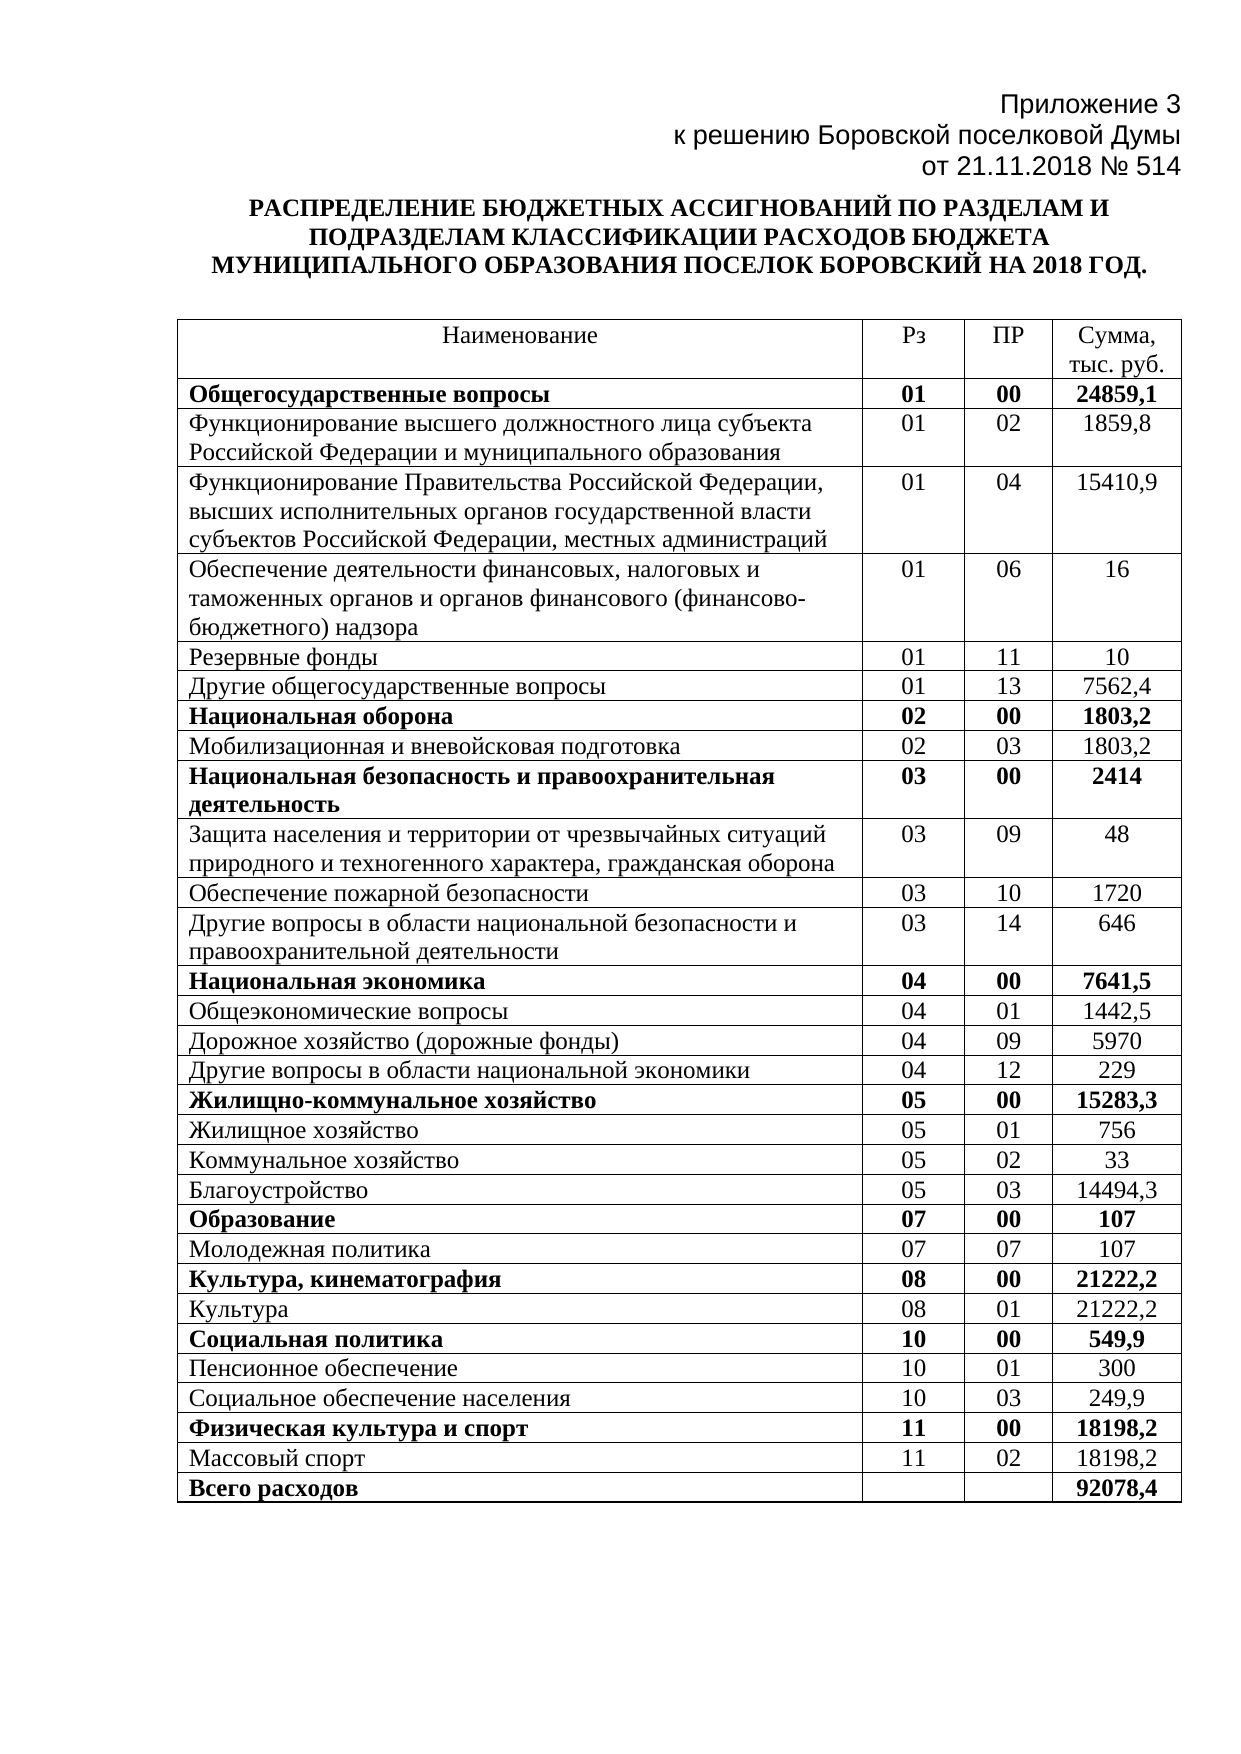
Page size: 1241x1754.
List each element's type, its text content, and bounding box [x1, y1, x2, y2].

table_cell 10 [863, 1383, 964, 1412]
table_cell 01 [863, 379, 964, 407]
table_cell Пенсионное обеспечение [178, 1354, 862, 1382]
table_cell 300 [1053, 1354, 1181, 1382]
table_cell 05 [863, 1085, 964, 1114]
table_cell 107 [1053, 1234, 1181, 1263]
text к решению Боровской поселковой Думы [177, 119, 1181, 150]
table_cell 14 [965, 908, 1052, 965]
table_cell 1803,2 [1053, 731, 1181, 760]
table_cell Защита населения и территории от чрезвычайных ситуаций природного и техногенного характера, гражданская оборона [178, 819, 862, 877]
table_cell Социальное обеспечение населения [178, 1383, 862, 1412]
table_cell Массовый спорт [178, 1443, 862, 1472]
table_cell 06 [965, 554, 1052, 641]
table_cell Национальная оборона [178, 701, 862, 730]
table_cell [965, 1473, 1052, 1501]
table_cell 11 [863, 1443, 964, 1472]
table_header ПР [965, 320, 1052, 378]
table_cell 03 [965, 1175, 1052, 1203]
table_cell 05 [863, 1175, 964, 1203]
table_cell Резервные фонды [178, 642, 862, 670]
table_cell 7562,4 [1053, 671, 1181, 700]
table_cell 21222,2 [1053, 1294, 1181, 1323]
table_cell 02 [965, 409, 1052, 466]
table_cell 00 [965, 1205, 1052, 1233]
table_cell 1859,8 [1053, 409, 1181, 466]
table_cell 92078,4 [1053, 1473, 1181, 1501]
table_cell 33 [1053, 1145, 1181, 1174]
table_cell Социальная политика [178, 1324, 862, 1352]
table_cell 02 [965, 1443, 1052, 1472]
table_cell Коммунальное хозяйство [178, 1145, 862, 1174]
table_header Рз [863, 320, 964, 378]
table_cell 03 [863, 761, 964, 818]
table_cell 03 [965, 1383, 1052, 1412]
table_cell 04 [863, 1056, 964, 1084]
table_cell 08 [863, 1264, 964, 1293]
table_cell 02 [965, 1145, 1052, 1174]
table_cell Жилищное хозяйство [178, 1115, 862, 1144]
table_cell Другие общегосударственные вопросы [178, 671, 862, 700]
table_cell 00 [965, 1264, 1052, 1293]
table_cell 01 [965, 1115, 1052, 1144]
table_cell 249,9 [1053, 1383, 1181, 1412]
table_cell 04 [863, 966, 964, 995]
table_cell 02 [863, 731, 964, 760]
table_cell 18198,2 [1053, 1413, 1181, 1442]
table_cell Жилищно-коммунальное хозяйство [178, 1085, 862, 1114]
table_cell 04 [863, 1026, 964, 1054]
table_cell 01 [863, 554, 964, 641]
table_cell 1803,2 [1053, 701, 1181, 730]
table_cell 2414 [1053, 761, 1181, 818]
text от 21.11.2018 № 514 [177, 150, 1181, 182]
table_cell 15283,3 [1053, 1085, 1181, 1114]
table_cell 03 [863, 908, 964, 965]
table_cell 00 [965, 1324, 1052, 1352]
table_cell 11 [863, 1413, 964, 1442]
table_cell Образование [178, 1205, 862, 1233]
table_cell 01 [863, 409, 964, 466]
table_cell 04 [863, 996, 964, 1025]
table_cell Обеспечение пожарной безопасности [178, 878, 862, 907]
table_cell 03 [863, 878, 964, 907]
table_cell Молодежная политика [178, 1234, 862, 1263]
table_cell 00 [965, 761, 1052, 818]
table_cell Дорожное хозяйство (дорожные фонды) [178, 1026, 862, 1054]
table_cell 09 [965, 819, 1052, 877]
table_cell 05 [863, 1115, 964, 1144]
table_cell 00 [965, 379, 1052, 407]
table_cell 02 [863, 701, 964, 730]
table_cell 107 [1053, 1205, 1181, 1233]
table_cell 21222,2 [1053, 1264, 1181, 1293]
table_cell 14494,3 [1053, 1175, 1181, 1203]
table_cell Другие вопросы в области национальной безопасности и правоохранительной деятельности [178, 908, 862, 965]
table_cell 12 [965, 1056, 1052, 1084]
table_cell 01 [863, 642, 964, 670]
table_cell 01 [965, 996, 1052, 1025]
table_cell Общеэкономические вопросы [178, 996, 862, 1025]
table_cell Культура, кинематография [178, 1264, 862, 1293]
table_cell Функционирование высшего должностного лица субъекта Российской Федерации и муниципального образования [178, 409, 862, 466]
table_cell 03 [965, 731, 1052, 760]
table_cell 07 [863, 1205, 964, 1233]
text Приложение 3 [177, 88, 1181, 119]
table_cell 10 [965, 878, 1052, 907]
table_cell 07 [863, 1234, 964, 1263]
table_cell 03 [863, 819, 964, 877]
table_cell Культура [178, 1294, 862, 1323]
table_cell Всего расходов [178, 1473, 862, 1501]
table_cell 549,9 [1053, 1324, 1181, 1352]
table_cell Общегосударственные вопросы [178, 379, 862, 407]
table_cell 07 [965, 1234, 1052, 1263]
table_cell 24859,1 [1053, 379, 1181, 407]
table_cell 48 [1053, 819, 1181, 877]
table_cell 00 [965, 966, 1052, 995]
table_cell 5970 [1053, 1026, 1181, 1054]
table_cell 01 [965, 1354, 1052, 1382]
table_cell 10 [863, 1354, 964, 1382]
table_header Сумма, тыс. руб. [1053, 320, 1181, 378]
table_cell 13 [965, 671, 1052, 700]
text РАСПРЕДЕЛЕНИЕ БЮДЖЕТНЫХ АССИГНОВАНИЙ ПО РАЗДЕЛАМ И ПОДРАЗДЕЛАМ КЛАССИФИКАЦИИ РАСХОДОВ БЮДЖЕТА МУНИЦИПАЛЬНОГО ОБРАЗОВАНИЯ ПОСЕЛОК БОРОВСКИЙ НА 2018 ГОД. [177, 193, 1181, 279]
table_cell 00 [965, 701, 1052, 730]
table_cell 1720 [1053, 878, 1181, 907]
table_cell 01 [863, 671, 964, 700]
table_cell 01 [863, 467, 964, 553]
table_cell 1442,5 [1053, 996, 1181, 1025]
table_cell 10 [1053, 642, 1181, 670]
table_cell 646 [1053, 908, 1181, 965]
table_cell 01 [965, 1294, 1052, 1323]
table_cell 10 [863, 1324, 964, 1352]
table_cell [863, 1473, 964, 1501]
table_cell Функционирование Правительства Российской Федерации, высших исполнительных органов государственной власти субъектов Российской Федерации, местных администраций [178, 467, 862, 553]
table_cell 08 [863, 1294, 964, 1323]
table_cell 16 [1053, 554, 1181, 641]
table_cell 05 [863, 1145, 964, 1174]
table_cell 7641,5 [1053, 966, 1181, 995]
table_cell Физическая культура и спорт [178, 1413, 862, 1442]
table_header Наименование [178, 320, 862, 378]
table_cell Обеспечение деятельности финансовых, налоговых и таможенных органов и органов финансового (финансово-бюджетного) надзора [178, 554, 862, 641]
table_cell Мобилизационная и вневойсковая подготовка [178, 731, 862, 760]
table_cell Другие вопросы в области национальной экономики [178, 1056, 862, 1084]
table_cell 09 [965, 1026, 1052, 1054]
table_cell 00 [965, 1085, 1052, 1114]
table_cell 00 [965, 1413, 1052, 1442]
table_cell Национальная экономика [178, 966, 862, 995]
table_cell Национальная безопасность и правоохранительная деятельность [178, 761, 862, 818]
table_cell 229 [1053, 1056, 1181, 1084]
table_cell 15410,9 [1053, 467, 1181, 553]
table_cell 18198,2 [1053, 1443, 1181, 1472]
table_cell 756 [1053, 1115, 1181, 1144]
table_cell 04 [965, 467, 1052, 553]
table_cell 11 [965, 642, 1052, 670]
table_cell Благоустройство [178, 1175, 862, 1203]
